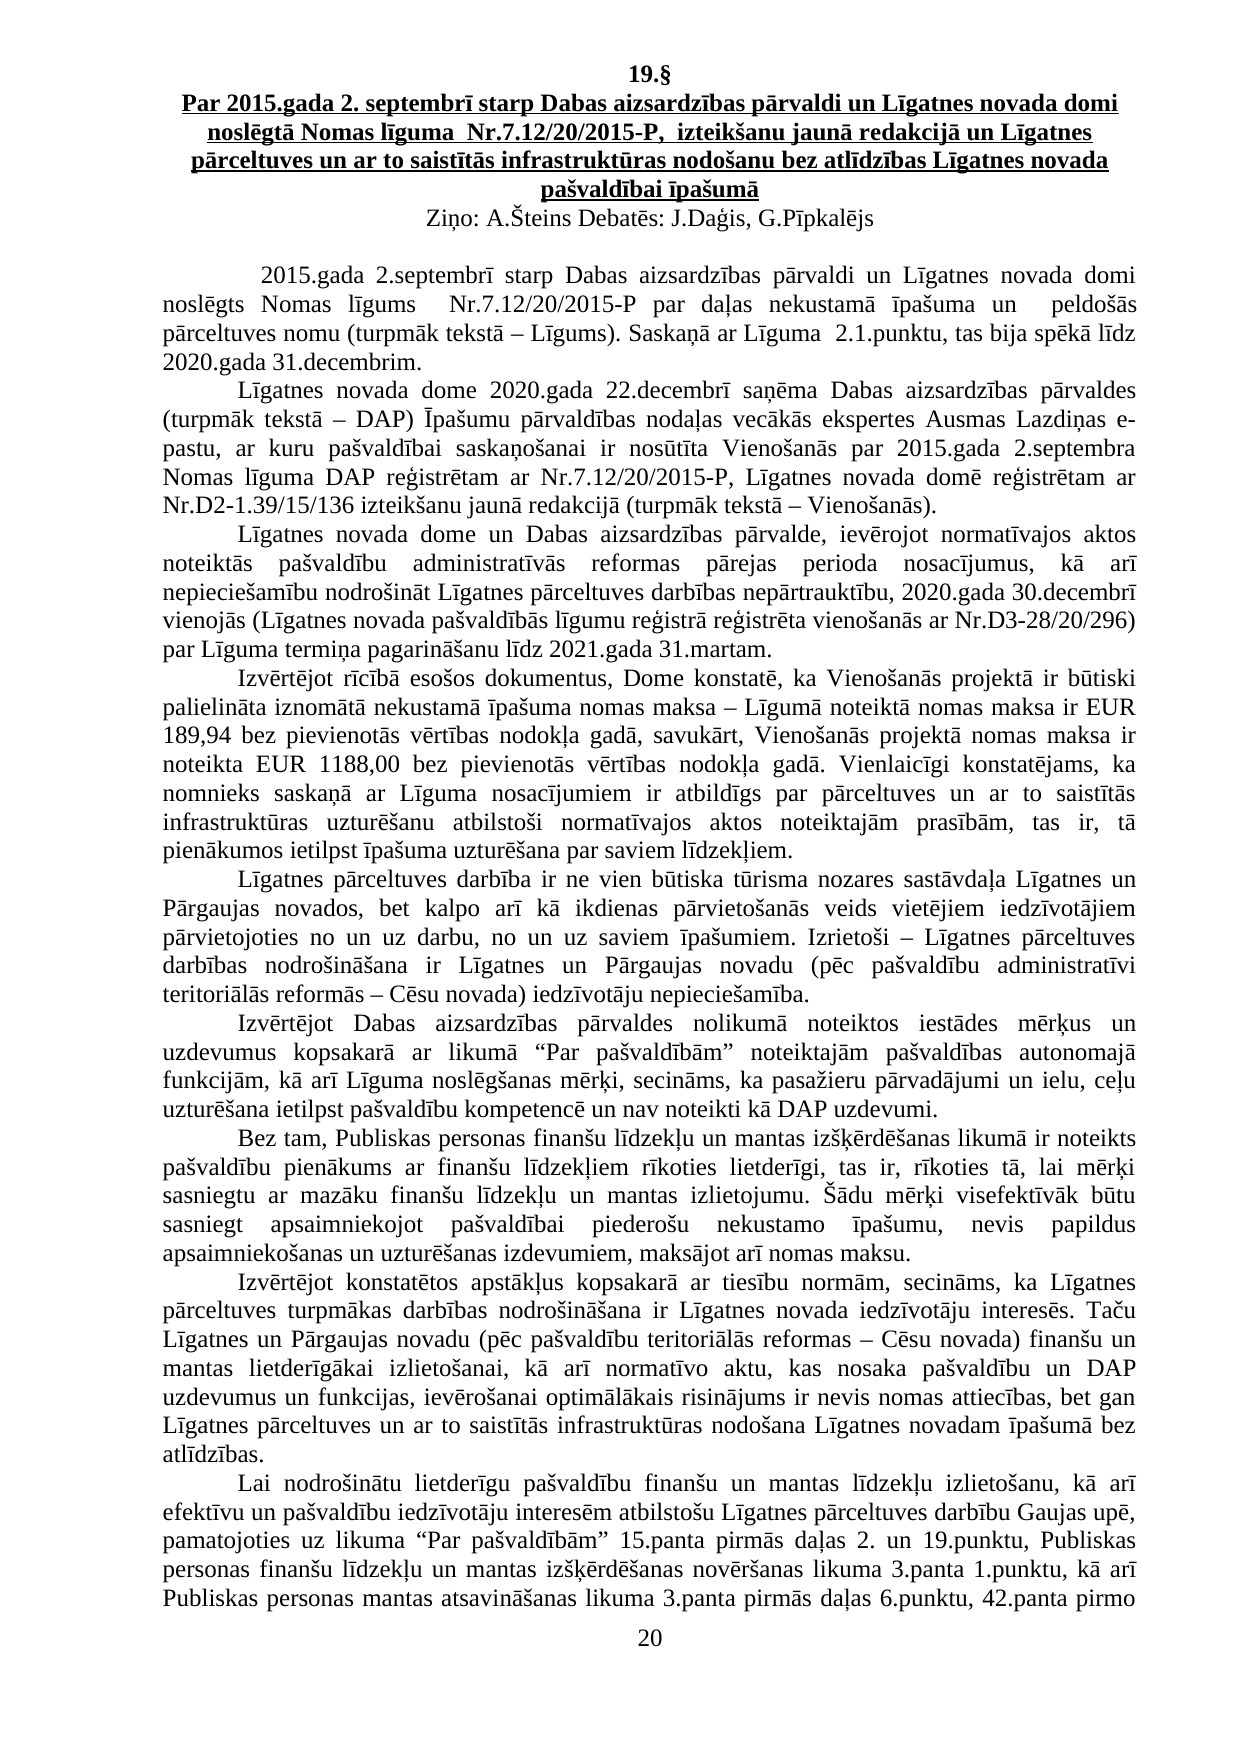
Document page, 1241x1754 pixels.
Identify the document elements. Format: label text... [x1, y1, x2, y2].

text Bez tam, Publiskas personas finanšu līdzekļu un mantas izšķērdēšanas likumā ir noteikts pašvaldību pienākums ar finanšu līdzekļiem rīkoties lietderīgi, tas ir, rīkoties tā, lai mērķi sasniegtu ar mazāku finanšu līdzekļu un mantas izlietojumu. Šādu mērķi visefektīvāk būtu sasniegt apsaimniekojot pašvaldībai piederošu nekustamo īpašumu, nevis papildus apsaimniekošanas un uzturēšanas izdevumiem, maksājot arī nomas maksu. [162, 1123, 1137, 1267]
text Izvērtējot konstatētos apstākļus kopsakarā ar tiesību normām, secināms, ka Līgatnes pārceltuves turpmākas darbības nodrošināšana ir Līgatnes novada iedzīvotāju interesēs. Taču Līgatnes un Pārgaujas novadu (pēc pašvaldību teritoriālās reformas – Cēsu novada) finanšu un mantas lietderīgākai izlietošanai, kā arī normatīvo aktu, kas nosaka pašvaldību un DAP uzdevumus un funkcijas, ievērošanai optimālākais risinājums ir nevis nomas attiecības, bet gan Līgatnes pārceltuves un ar to saistītās infrastruktūras nodošana Līgatnes novadam īpašumā bez atlīdzības. [162, 1267, 1137, 1468]
text Izvērtējot Dabas aizsardzības pārvaldes nolikumā noteiktos iestādes mērķus un uzdevumus kopsakarā ar likumā “Par pašvaldībām” noteiktajām pašvaldības autonomajā funkcijām, kā arī Līguma noslēgšanas mērķi, secināms, ka pasažieru pārvadājumi un ielu, ceļu uzturēšana ietilpst pašvaldību kompetencē un nav noteikti kā DAP uzdevumi. [162, 1008, 1137, 1123]
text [162, 1468, 1137, 1612]
text Izvērtējot rīcībā esošos dokumentus, Dome konstatē, ka Vienošanās projektā ir būtiski palielināta iznomātā nekustamā īpašuma nomas maksa – Līgumā noteiktā nomas maksa ir EUR 189,94 bez pievienotās vērtības nodokļa gadā, savukārt, Vienošanās projektā nomas maksa ir noteikta EUR 1188,00 bez pievienotās vērtības nodokļa gadā. Vienlaicīgi konstatējams, ka nomnieks saskaņā ar Līguma nosacījumiem ir atbildīgs par pārceltuves un ar to saistītās infrastruktūras uzturēšanu atbilstoši normatīvajos aktos noteiktajām prasībām, tas ir, tā pienākumos ietilpst īpašuma uzturēšana par saviem līdzekļiem. [162, 663, 1137, 864]
text Ziņo: A.Šteins Debatēs: J.Daģis, G.Pīpkalējs [162, 203, 1137, 232]
text Līgatnes pārceltuves darbība ir ne vien būtiska tūrisma nozares sastāvdaļa Līgatnes un Pārgaujas novados, bet kalpo arī kā ikdienas pārvietošanās veids vietējiem iedzīvotājiem pārvietojoties no un uz darbu, no un uz saviem īpašumiem. Izrietoši – Līgatnes pārceltuves darbības nodrošināšana ir Līgatnes un Pārgaujas novadu (pēc pašvaldību administratīvi teritoriālās reformās – Cēsu novada) iedzīvotāju nepieciešamība. [162, 864, 1137, 1008]
text Līgatnes novada dome un Dabas aizsardzības pārvalde, ievērojot normatīvajos aktos noteiktās pašvaldību administratīvās reformas pārejas perioda nosacījumus, kā arī nepieciešamību nodrošināt Līgatnes pārceltuves darbības nepārtrauktību, 2020.gada 30.decembrī vienojās (Līgatnes novada pašvaldībās līgumu reģistrā reģistrēta vienošanās ar Nr.D3-28/20/296) par Līguma termiņa pagarināšanu līdz 2021.gada 31.martam. [162, 519, 1137, 663]
text Par 2015.gada 2. septembrī starp Dabas aizsardzības pārvaldi un Līgatnes novada domi noslēgtā Nomas līguma Nr.7.12/20/2015-P, izteikšanu jaunā redakcijā un Līgatnes pārceltuves un ar to saistītās infrastruktūras nodošanu bez atlīdzības Līgatnes novada pašvaldībai īpašumā [162, 88, 1137, 203]
text 19.§ [162, 59, 1137, 88]
text 2015.gada 2.septembrī starp Dabas aizsardzības pārvaldi un Līgatnes novada domi noslēgts Nomas līgums Nr.7.12/20/2015-P par daļas nekustamā īpašuma un peldošās pārceltuves nomu (turpmāk tekstā – Līgums). Saskaņā ar Līguma 2.1.punktu, tas bija spēkā līdz 2020.gada 31.decembrim. [162, 260, 1137, 375]
text Līgatnes novada dome 2020.gada 22.decembrī saņēma Dabas aizsardzības pārvaldes (turpmāk tekstā – DAP) Īpašumu pārvaldības nodaļas vecākās ekspertes Ausmas Lazdiņas e-pastu, ar kuru pašvaldībai saskaņošanai ir nosūtīta Vienošanās par 2015.gada 2.septembra Nomas līguma DAP reģistrētam ar Nr.7.12/20/2015-P, Līgatnes novada domē reģistrētam ar Nr.D2-1.39/15/136 izteikšanu jaunā redakcijā (turpmāk tekstā – Vienošanās). [162, 375, 1137, 519]
